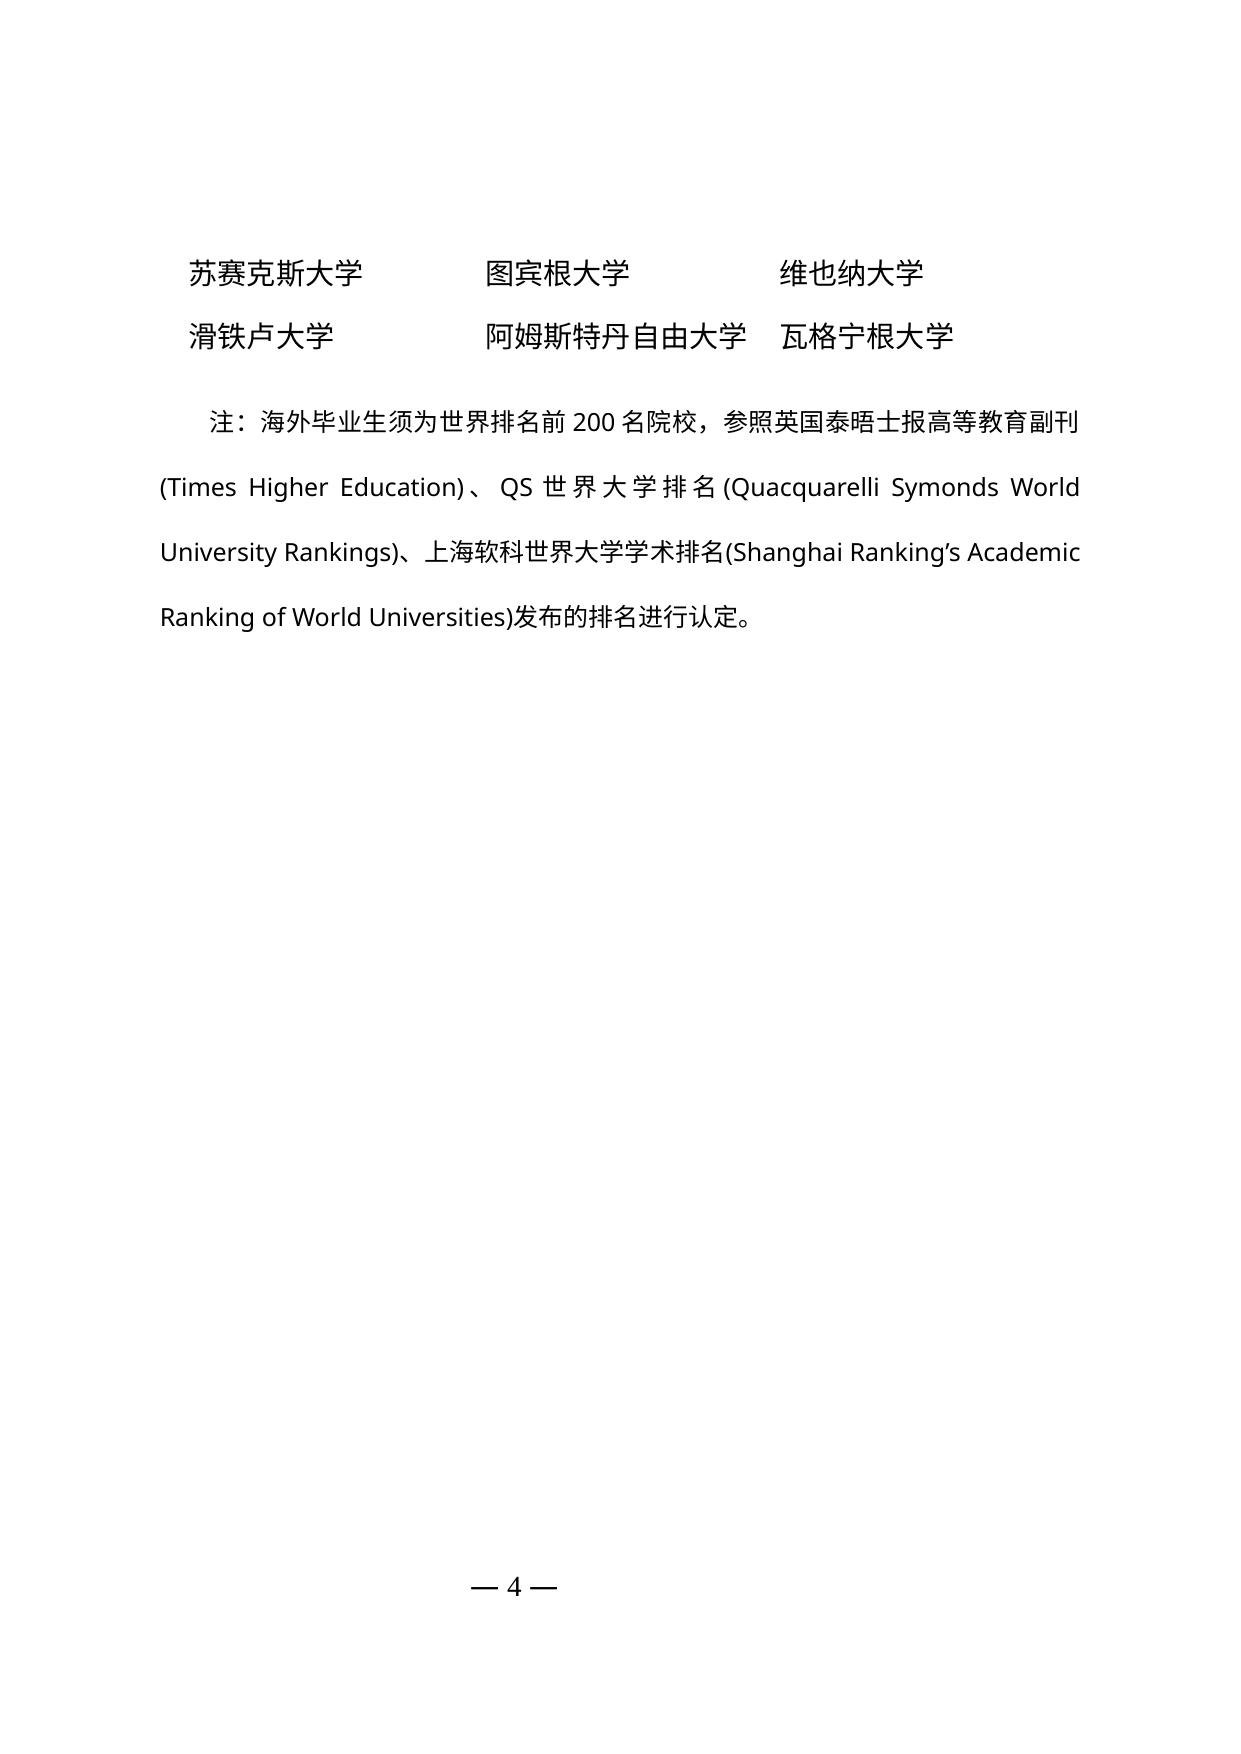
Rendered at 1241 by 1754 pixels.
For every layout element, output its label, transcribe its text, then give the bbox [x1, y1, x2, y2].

table_cell 图宾根大学 [474, 233, 768, 298]
table_cell 瓦格宁根大学 [768, 298, 1063, 355]
table_cell 维也纳大学 [768, 233, 1063, 298]
table_cell 滑铁卢大学 [177, 298, 474, 355]
text 注：海外毕业生须为世界排名前200名院校，参照英国泰晤士报高等教育副刊(Times Higher Education)、QS世界大学排名(Quacquarelli Symonds World University Rankings)、上海软科世界大学学术排名(Shanghai Ranking’s Academic Ranking of World Universities)发布的排名进行认定。 [159, 388, 1081, 648]
table_cell 阿姆斯特丹自由大学 [474, 298, 768, 355]
table_cell 苏赛克斯大学 [177, 233, 474, 298]
